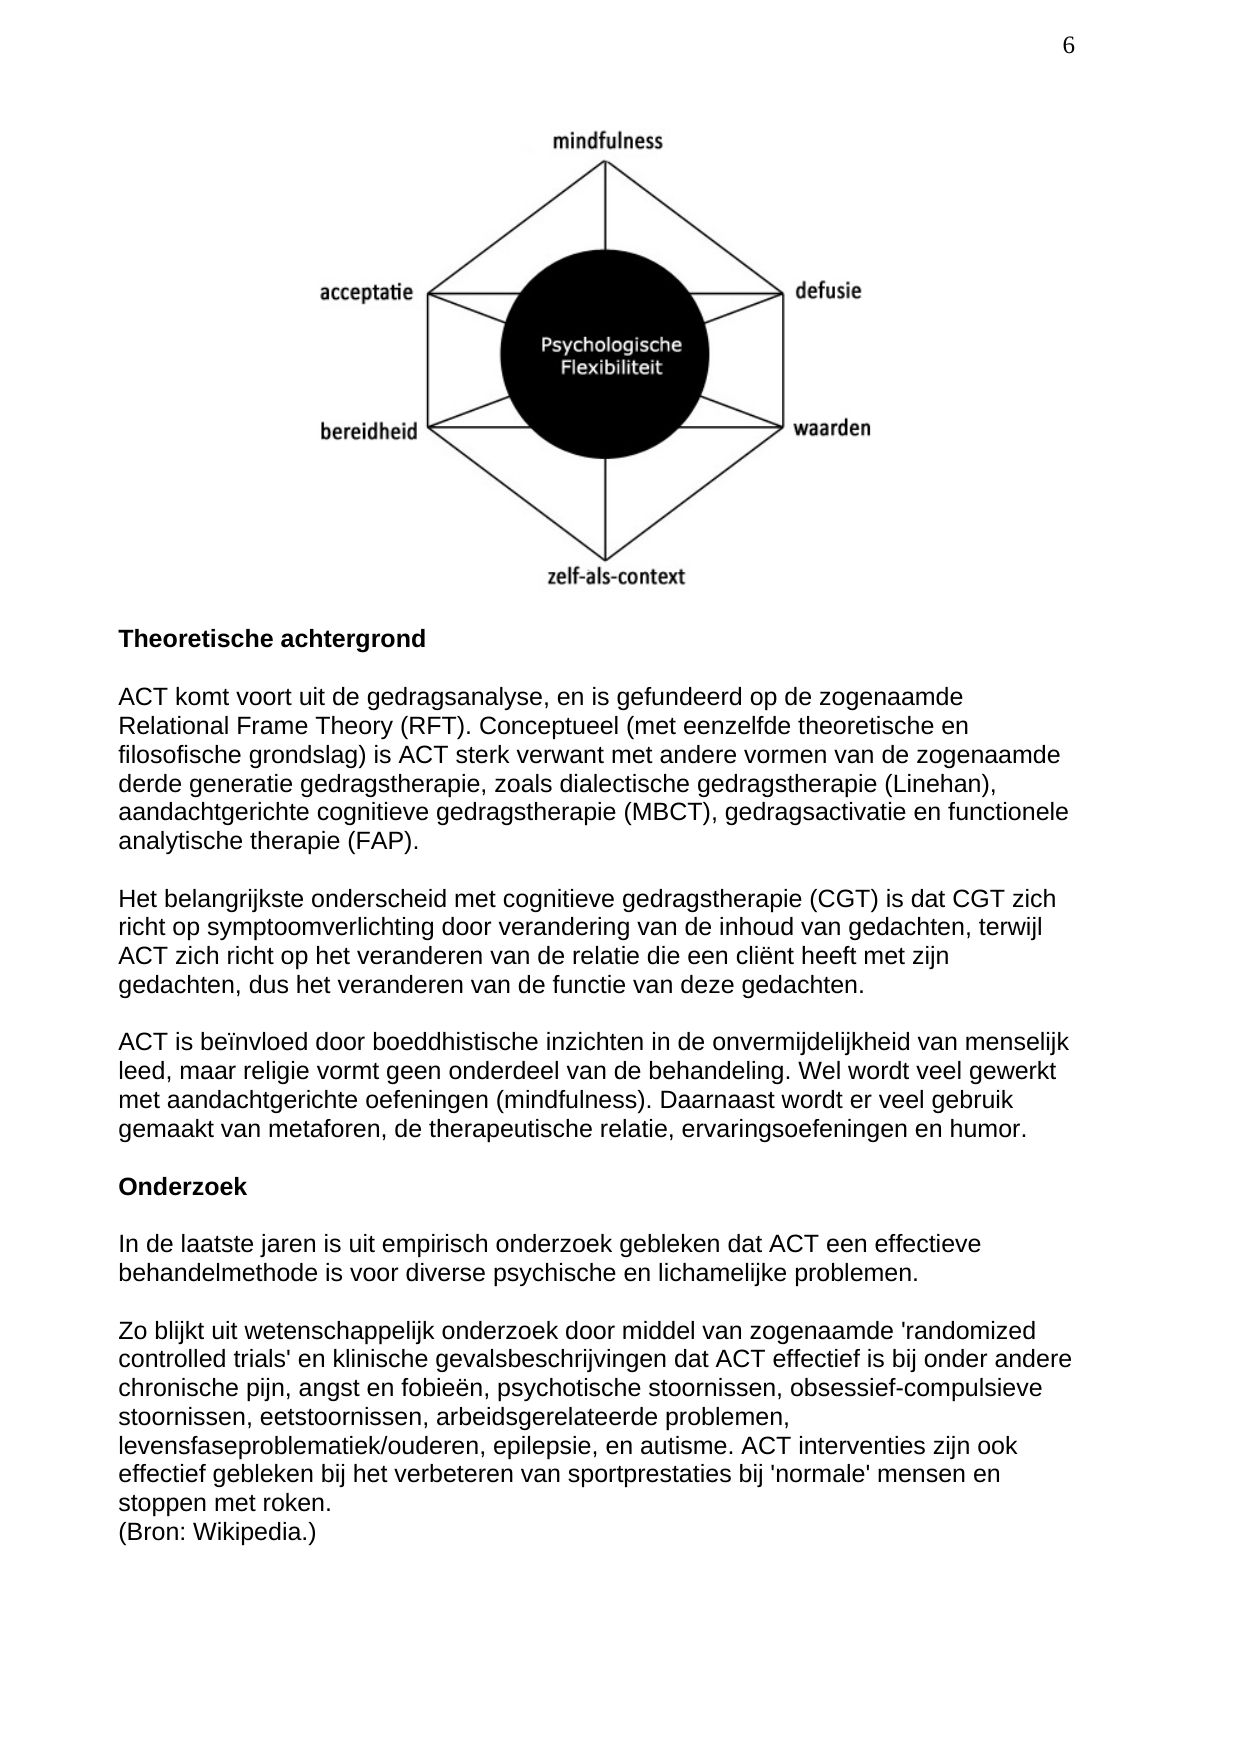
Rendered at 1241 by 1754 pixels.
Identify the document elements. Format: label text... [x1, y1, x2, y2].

text In de laatste jaren is uit empirisch onderzoek gebleken dat ACT een effectieve behandelmethode is voor diverse psychische en lichamelijke problemen. Zo blijkt uit wetenschappelijk onderzoek door middel van zogenaamde 'randomized controlled trials' en klinische gevalsbeschrijvingen dat ACT effectief is bij onder andere chronische pijn, angst en fobieën, psychotische stoornissen, obsessief-compulsieve stoornissen, eetstoornissen, arbeidsgerelateerde problemen, levensfaseproblematiek/ouderen, epilepsie, en autisme. ACT interventies zijn ook effectief gebleken bij het verbeteren van sportprestaties bij 'normale' mensen en stoppen met roken. (Bron: Wikipedia.) [118, 1229, 1075, 1546]
picture [299, 118, 894, 600]
subtitle Onderzoek [118, 1172, 1075, 1200]
text ACT komt voort uit de gedragsanalyse, en is gefundeerd op de zogenaamde Relational Frame Theory (RFT). Conceptueel (met eenzelfde theoretische en filosofische grondslag) is ACT sterk verwant met andere vormen van de zogenaamde derde generatie gedragstherapie, zoals dialectische gedragstherapie (Linehan), aandachtgerichte cognitieve gedragstherapie (MBCT), gedragsactivatie en functionele analytische therapie (FAP). Het belangrijkste onderscheid met cognitieve gedragstherapie (CGT) is dat CGT zich richt op symptoomverlichting door verandering van de inhoud van gedachten, terwijl ACT zich richt op het veranderen van de relatie die een cliënt heeft met zijn gedachten, dus het veranderen van de functie van deze gedachten. ACT is beïnvloed door boeddhistische inzichten in de onvermijdelijkheid van menselijk leed, maar religie vormt geen onderdeel van de behandeling. Wel wordt veel gewerkt met aandachtgerichte oefeningen (mindfulness). Daarnaast wordt er veel gebruik gemaakt van metaforen, de therapeutische relatie, ervaringsoefeningen en humor. [118, 682, 1075, 1142]
subtitle Theoretische achtergrond [118, 624, 1075, 653]
